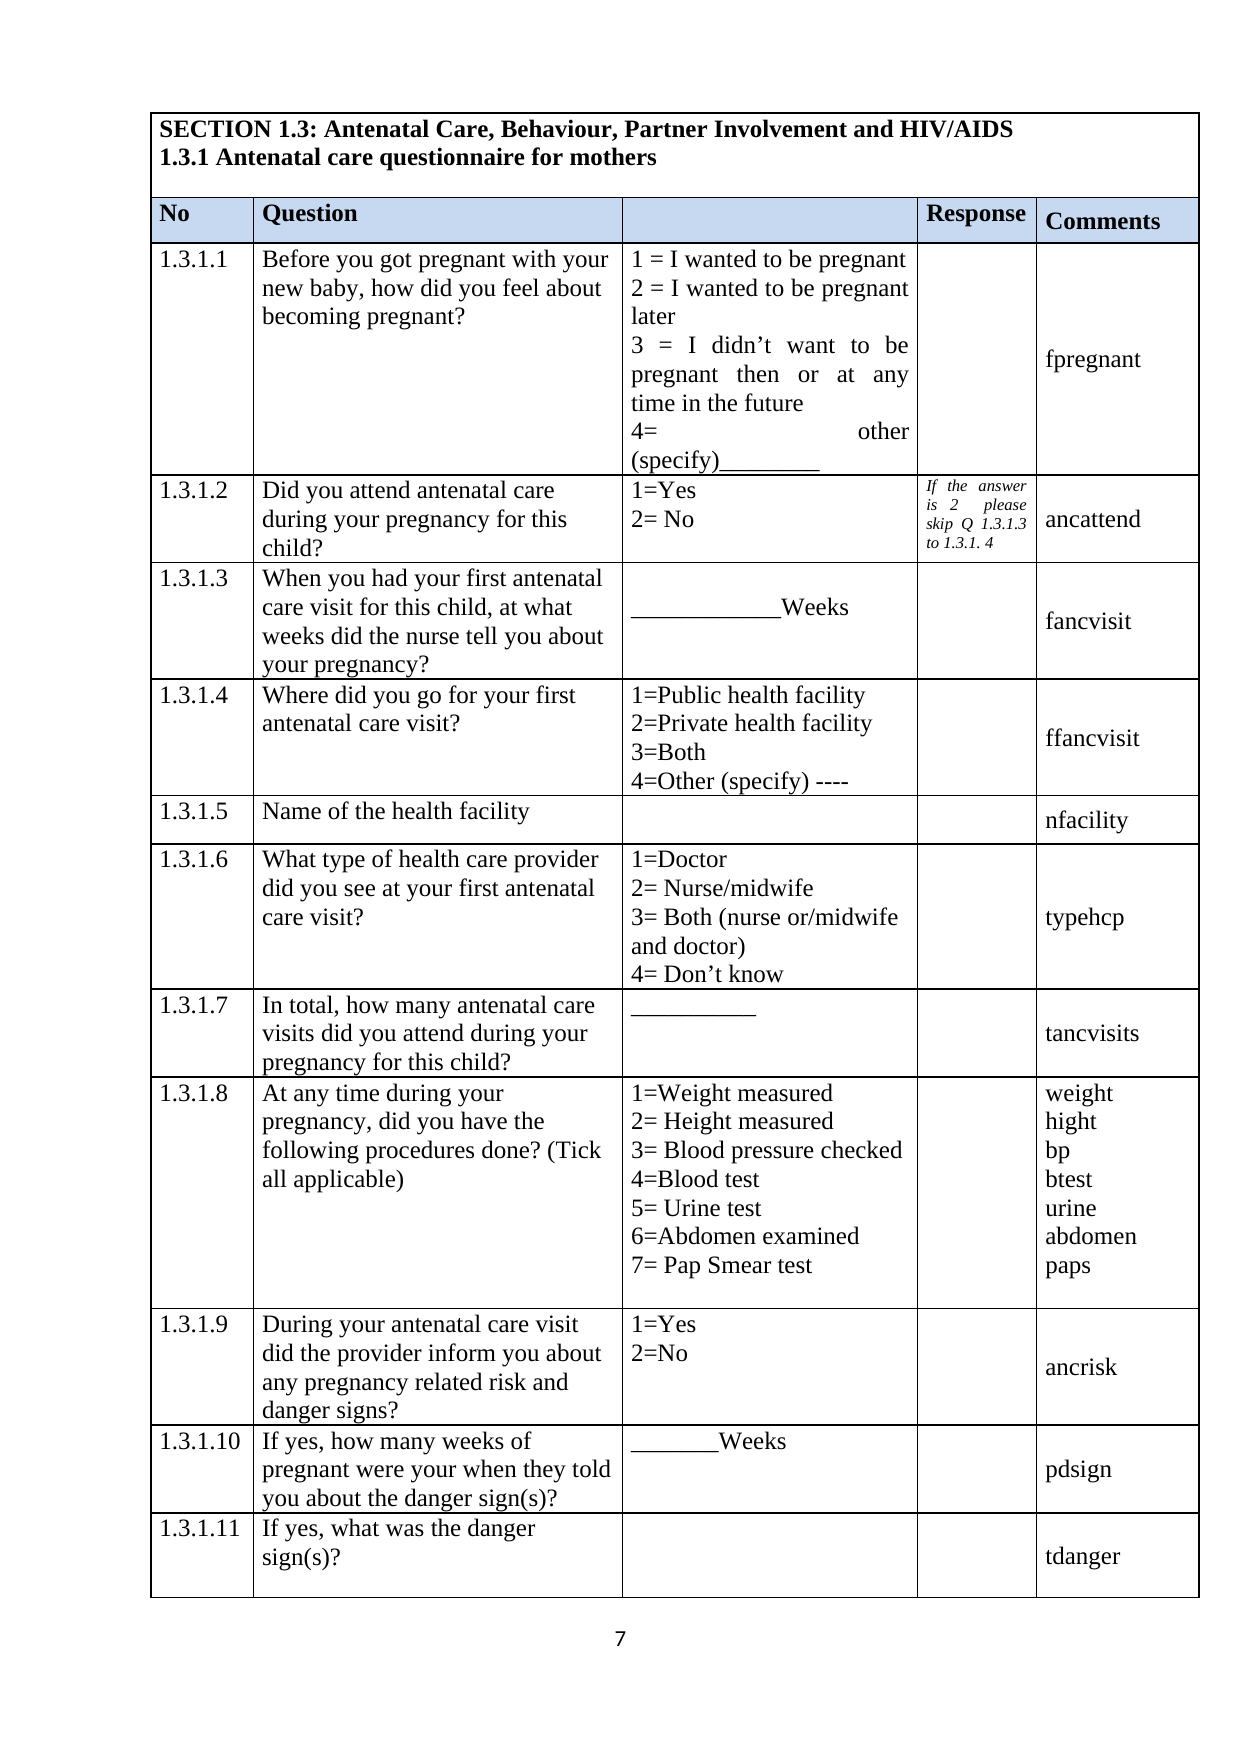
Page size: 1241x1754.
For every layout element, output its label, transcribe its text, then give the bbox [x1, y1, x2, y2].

table_cell tancvisits [1037, 990, 1198, 1076]
table_cell During your antenatal care visit did the provider inform you about any pregnancy related risk and danger signs? [254, 1309, 622, 1424]
table_cell [918, 680, 1036, 795]
table_cell [918, 990, 1036, 1076]
table_cell 1.3.1.8 [152, 1078, 253, 1308]
table_cell [918, 1514, 1036, 1597]
table_cell typehcp [1037, 845, 1198, 988]
table_cell What type of health care provider did you see at your first antenatal care visit? [254, 845, 622, 988]
table_cell ffancvisit [1037, 680, 1198, 795]
table_cell If yes, how many weeks of pregnant were your when they told you about the danger sign(s)? [254, 1426, 622, 1512]
table_cell fpregnant [1037, 244, 1198, 474]
table_cell nfacility [1037, 796, 1198, 843]
table_cell [623, 1514, 917, 1597]
table_cell 1.3.1.6 [152, 845, 253, 988]
table_cell Comments [1037, 198, 1198, 242]
table_cell If the answer is 2 please skip Q 1.3.1.3 to 1.3.1. 4 [918, 476, 1036, 562]
table_cell 1=Doctor 2= Nurse/midwife 3= Both (nurse or/midwife and doctor) 4= Don’t know [623, 845, 917, 988]
table_cell At any time during your pregnancy, did you have the following procedures done? (Tick all applicable) [254, 1078, 622, 1308]
table_cell __________ [623, 990, 917, 1076]
table_header SECTION 1.3: Antenatal Care, Behaviour, Partner Involvement and HIV/AIDS 1.3.1 Antenatal care questionnaire for mothers [152, 114, 1198, 197]
table_cell pdsign [1037, 1426, 1198, 1512]
table_cell Question [254, 198, 622, 242]
table_cell Did you attend antenatal care during your pregnancy for this child? [254, 476, 622, 562]
table_cell 1.3.1.1 [152, 244, 253, 474]
table_cell No [152, 198, 253, 242]
table_cell 1.3.1.4 [152, 680, 253, 795]
table_cell 1.3.1.5 [152, 796, 253, 843]
table_cell fancvisit [1037, 563, 1198, 678]
table_cell weight hight bp btest urine abdomen paps [1037, 1078, 1198, 1308]
table_cell 1=Yes 2=No [623, 1309, 917, 1424]
table_cell If yes, what was the danger sign(s)? [254, 1514, 622, 1597]
table_cell [918, 1309, 1036, 1424]
table_cell 1=Public health facility 2=Private health facility 3=Both 4=Other (specify) ---- [623, 680, 917, 795]
table_cell Before you got pregnant with your new baby, how did you feel about becoming pregnant? [254, 244, 622, 474]
table_cell 1=Weight measured 2= Height measured 3= Blood pressure checked 4=Blood test 5= Urine test 6=Abdomen examined 7= Pap Smear test [623, 1078, 917, 1308]
table_cell ancattend [1037, 476, 1198, 562]
table_cell ancrisk [1037, 1309, 1198, 1424]
table_cell Where did you go for your first antenatal care visit? [254, 680, 622, 795]
table_cell Response [918, 198, 1036, 242]
table_cell 1.3.1.7 [152, 990, 253, 1076]
table_cell 1 = I wanted to be pregnant 2 = I wanted to be pregnant later 3 = I didn’t want to be pregnant then or at any time in the future 4= other (specify)________ [623, 244, 917, 474]
table_cell 1.3.1.2 [152, 476, 253, 562]
table_cell In total, how many antenatal care visits did you attend during your pregnancy for this child? [254, 990, 622, 1076]
table_cell When you had your first antenatal care visit for this child, at what weeks did the nurse tell you about your pregnancy? [254, 563, 622, 678]
table_cell 1.3.1.10 [152, 1426, 253, 1512]
table_cell ____________Weeks [623, 563, 917, 678]
table_cell _______Weeks [623, 1426, 917, 1512]
table_cell [918, 563, 1036, 678]
table_cell [918, 244, 1036, 474]
table_cell [918, 796, 1036, 843]
table_cell 1=Yes 2= No [623, 476, 917, 562]
table_cell [623, 198, 917, 242]
table_cell tdanger [1037, 1514, 1198, 1597]
table_cell Name of the health facility [254, 796, 622, 843]
table_cell [623, 796, 917, 843]
table_cell 1.3.1.3 [152, 563, 253, 678]
table_cell [918, 1078, 1036, 1308]
table_cell [918, 845, 1036, 988]
table_cell [918, 1426, 1036, 1512]
table_cell 1.3.1.11 [152, 1514, 253, 1597]
table_cell 1.3.1.9 [152, 1309, 253, 1424]
